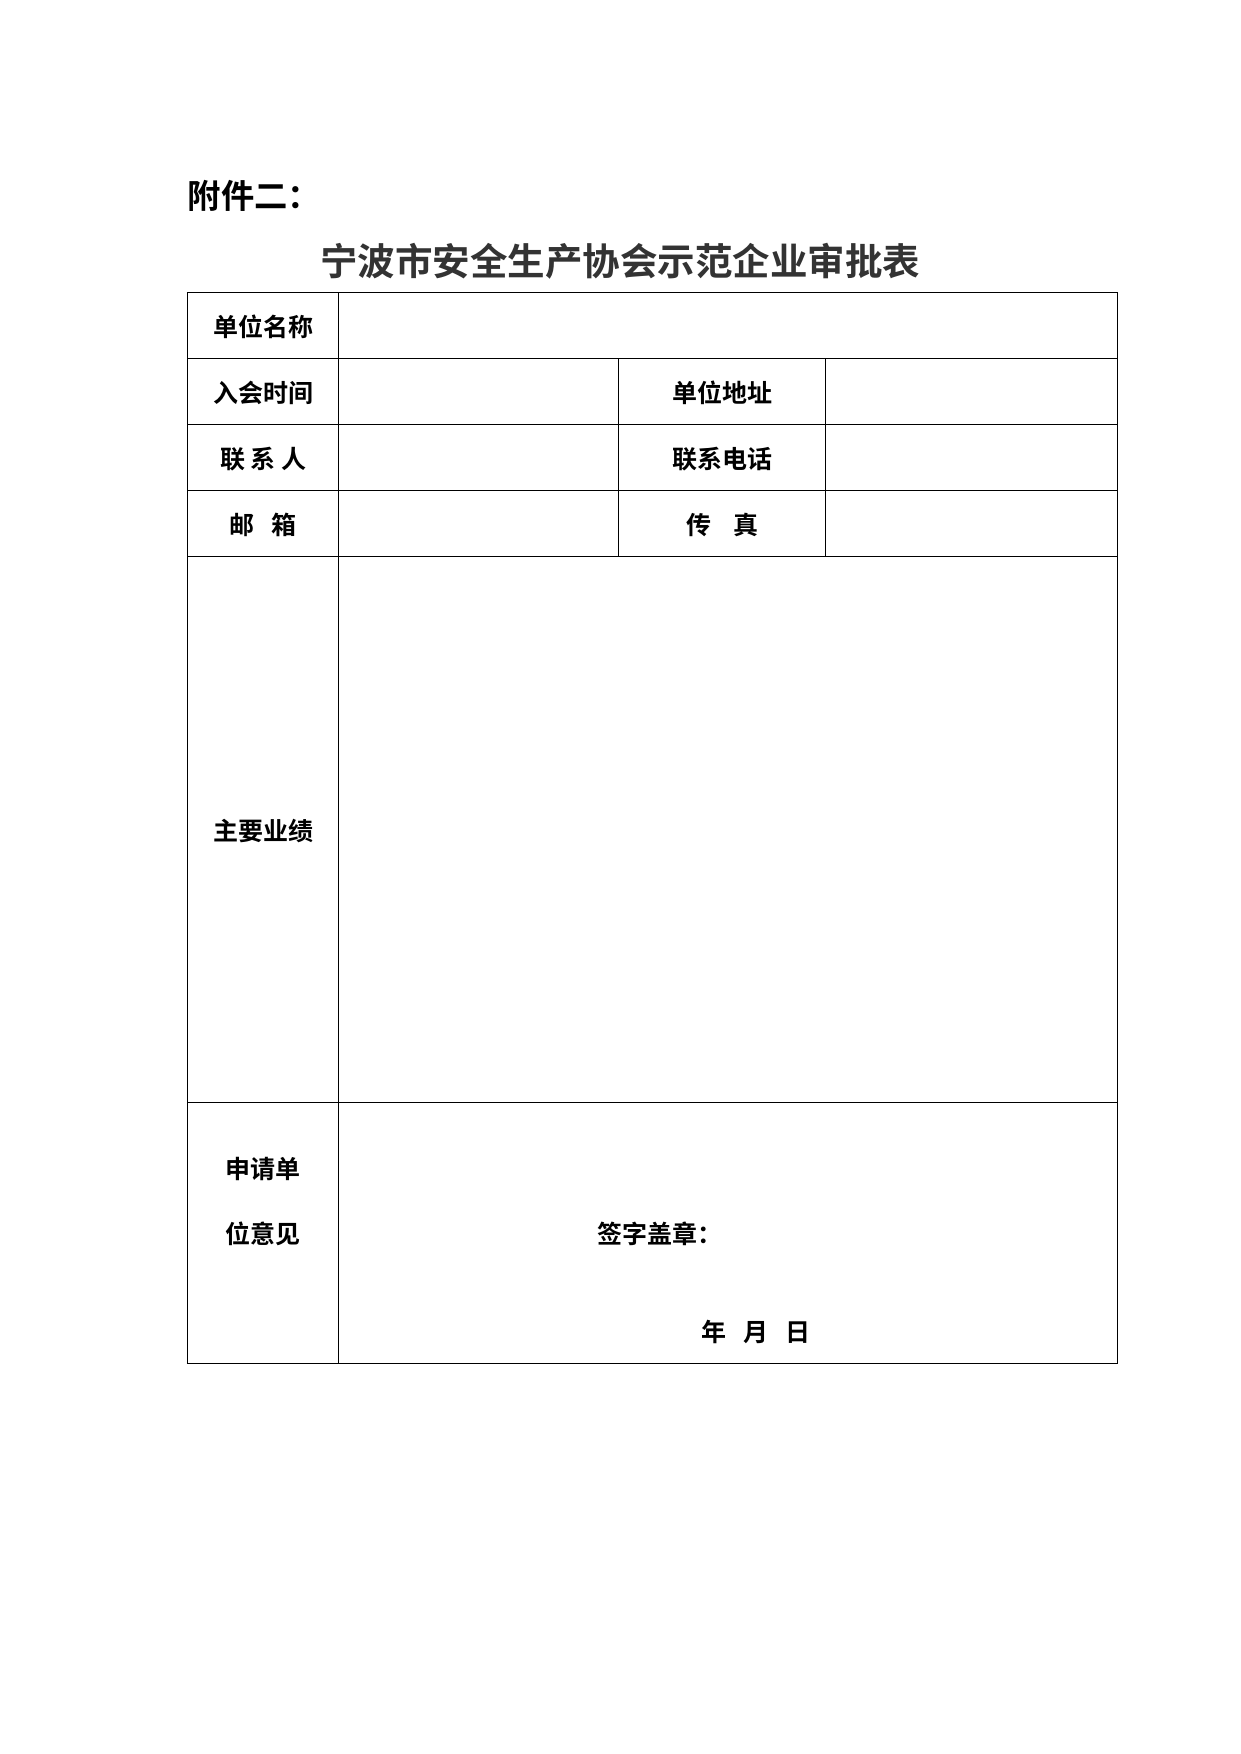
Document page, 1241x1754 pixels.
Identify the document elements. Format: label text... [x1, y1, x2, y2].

text 宁波市安全生产协会示范企业审批表 [187, 227, 1053, 292]
table_cell [826, 491, 1117, 556]
table_cell 联 系 人 [188, 425, 338, 490]
table_cell 签字盖章： 年 月 日 [339, 1103, 1117, 1363]
table_cell [339, 557, 1117, 1102]
text 附件二： [187, 162, 1053, 227]
table_cell [826, 359, 1117, 424]
table_cell [339, 491, 618, 556]
table_cell 传 真 [619, 491, 825, 556]
table_cell [339, 359, 618, 424]
table_header [339, 293, 1117, 358]
table_cell 入会时间 [188, 359, 338, 424]
table_cell 申请单 位意见 [188, 1103, 338, 1363]
table_cell 邮 箱 [188, 491, 338, 556]
table_cell 联系电话 [619, 425, 825, 490]
table_header 单位名称 [188, 293, 338, 358]
table_cell [339, 425, 618, 490]
table_cell 主要业绩 [188, 557, 338, 1102]
table_cell [826, 425, 1117, 490]
table_cell 单位地址 [619, 359, 825, 424]
